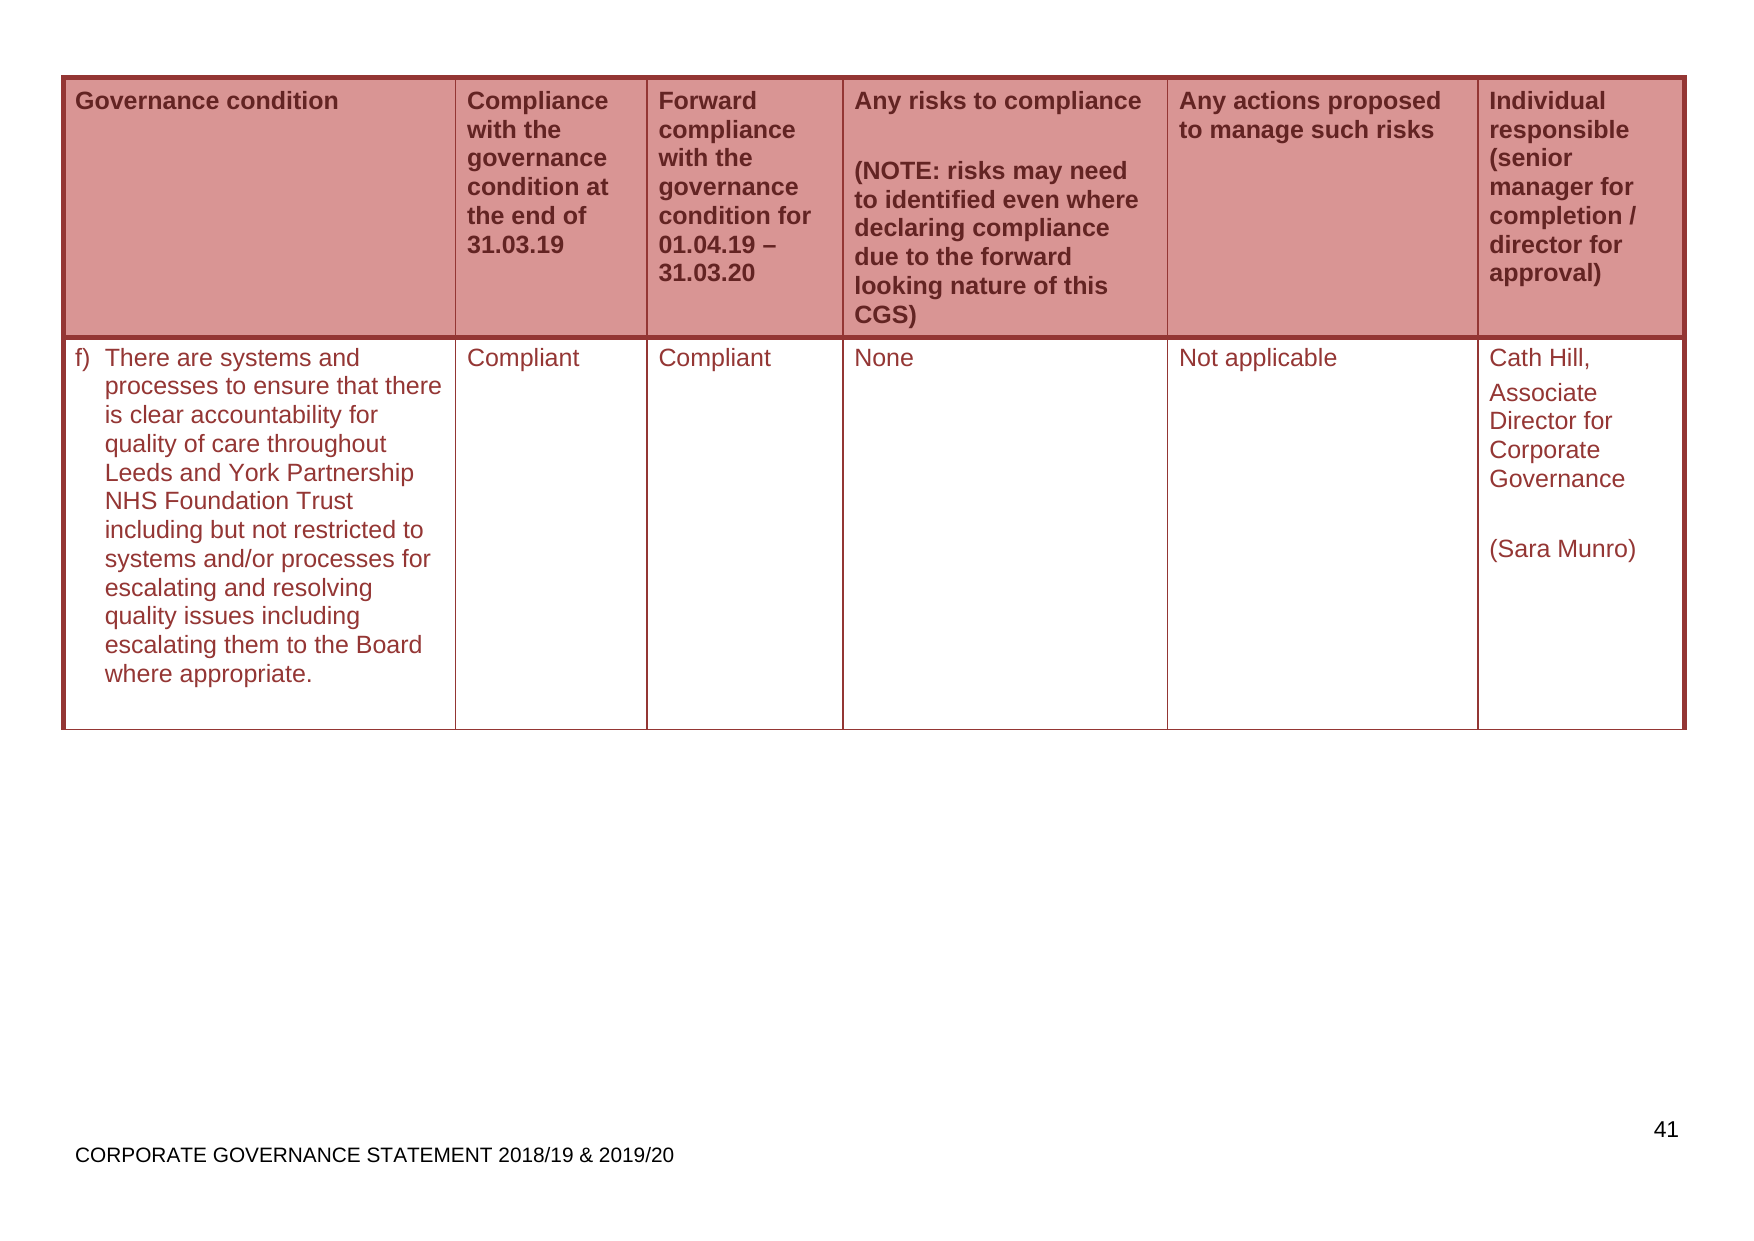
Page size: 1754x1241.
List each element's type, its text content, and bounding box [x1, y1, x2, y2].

table_header Any risks to compliance (NOTE: risks may need to identified even where declaring compliance due to the forward looking nature of this CGS) [844, 80, 1167, 335]
table_header Forward compliance with the governance condition for 01.04.19 – 31.03.20 [648, 80, 842, 335]
table_header Compliance with the governance condition at the end of 31.03.19 [456, 80, 646, 335]
table_cell There are systems and processes to ensure that there is clear accountability for quality of care throughout Leeds and York Partnership NHS Foundation Trust including but not restricted to systems and/or processes for escalating and resolving quality issues including escalating them to the Board where appropriate. [66, 340, 455, 729]
table_cell Cath Hill, Associate Director for Corporate Governance (Sara Munro) [1479, 340, 1682, 729]
table_cell Compliant [648, 340, 842, 729]
table_header Any actions proposed to manage such risks [1168, 80, 1477, 335]
table_header Governance condition [66, 80, 455, 335]
table_cell None [844, 340, 1167, 729]
table_header Individual responsible (senior manager for completion / director for approval) [1479, 80, 1682, 335]
table_cell Not applicable [1168, 340, 1477, 729]
table_cell Compliant [456, 340, 646, 729]
